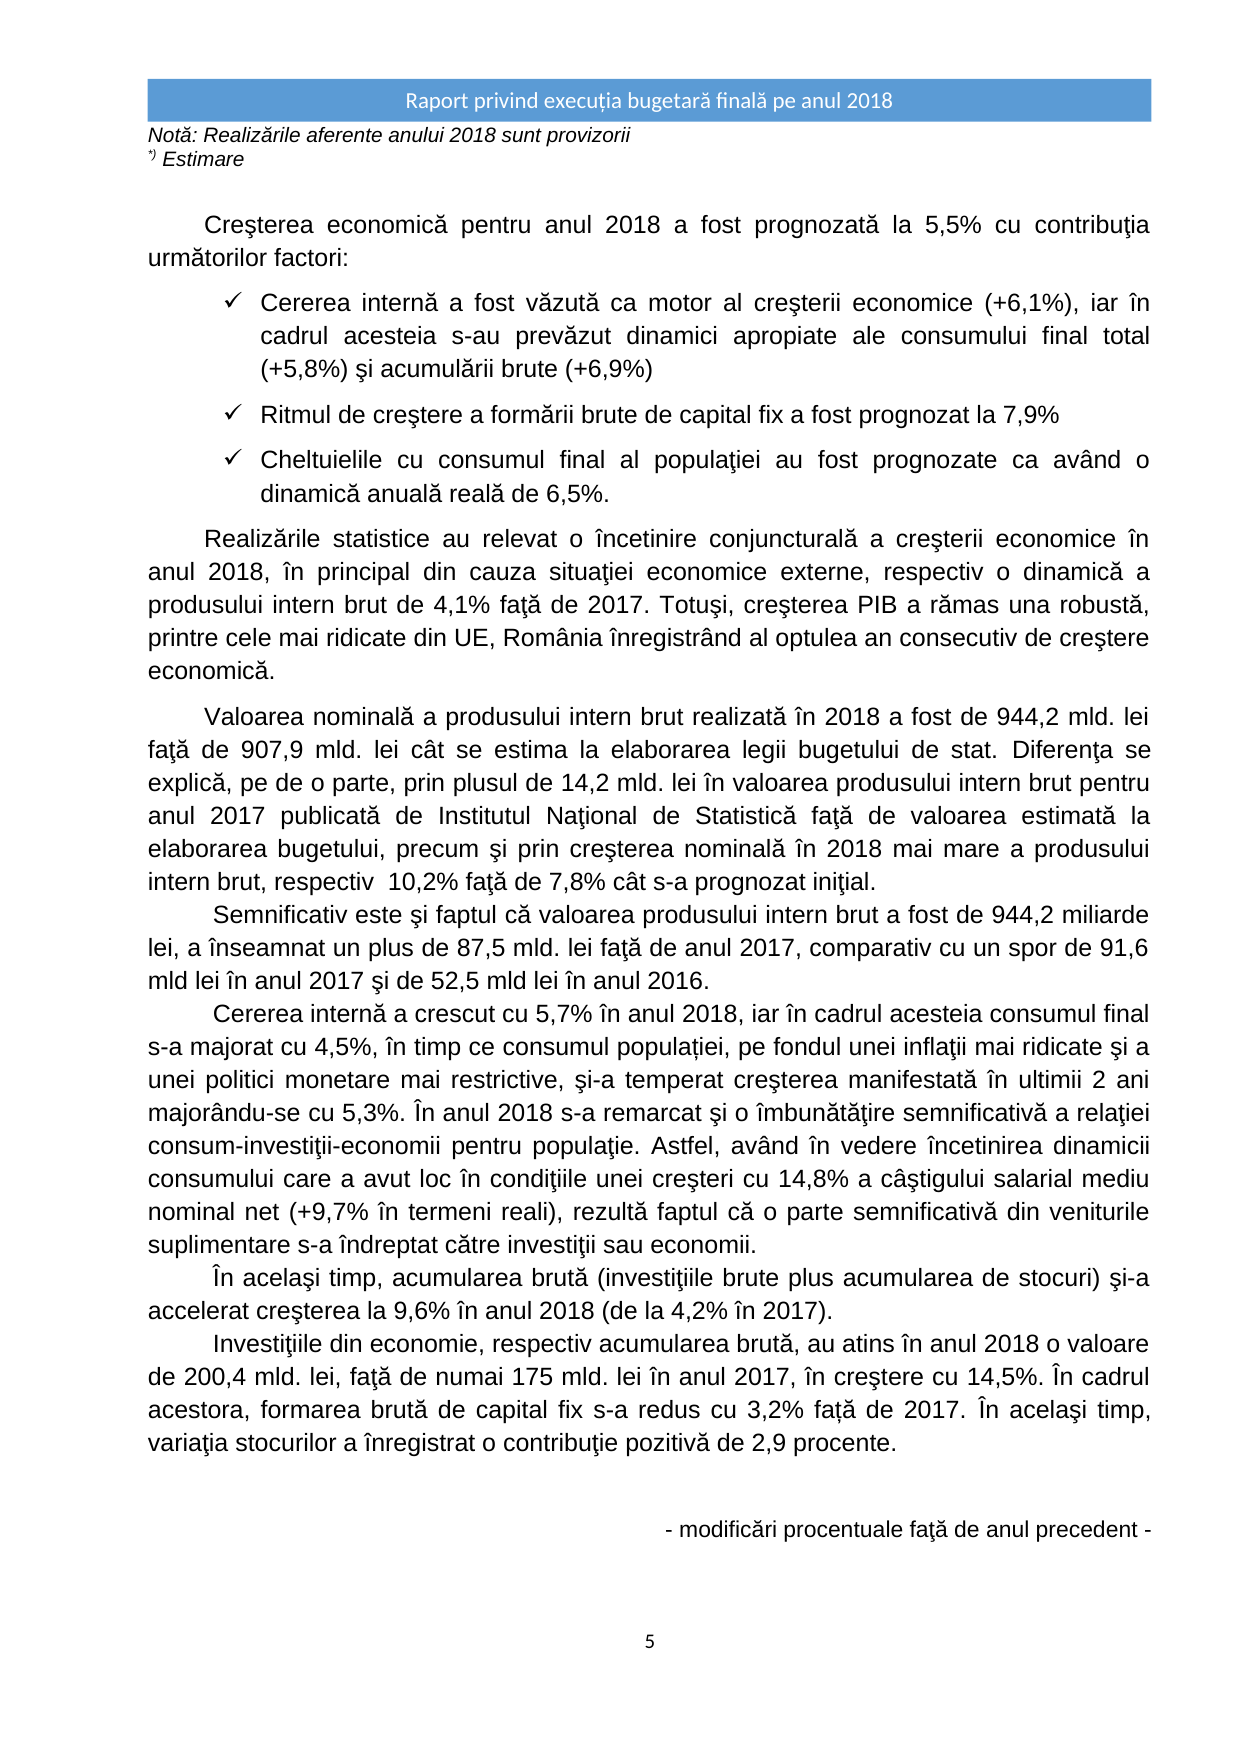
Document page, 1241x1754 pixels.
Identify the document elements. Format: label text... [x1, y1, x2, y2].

text - modificări procentuale faţă de anul precedent - [148, 1516, 1152, 1543]
text *) Estimare [148, 147, 1152, 171]
text Notă: Realizările aferente anului 2018 sunt provizorii [148, 122, 1152, 147]
text Creşterea economică pentru anul 2018 a fost prognozată la 5,5% cu contribuţia următorilor factori: [148, 210, 1152, 271]
text în acelaşi timp, acumularea brută (investiţiile brute plus acumularea de stocuri) şi-a accelerat creşterea la 9,6% în anul 2018 (de la 4,2% în 2017). [148, 1263, 1152, 1325]
text Investiţiile din economie, respectiv acumularea brută, au atins în anul 2018 o valoare de 200,4 mld. lei, faţă de numai 175 mld. lei în anul 2017, în creştere cu 14,5%. În cadrul acestora, formarea brută de capital fix s-a redus cu 3,2% față de 2017. în acelaşi timp, variaţia stocurilor a înregistrat o contribuţie pozitivă de 2,9 procente. [148, 1329, 1152, 1457]
list Cheltuielile cu consumul final al populaţiei au fost prognozate ca având o dinamică anuală reală de 6,5%. [223, 446, 1152, 507]
text Valoarea nominală a produsului intern brut realizată în 2018 a fost de 944,2 mld. lei faţă de 907,9 mld. lei cât se estima la elaborarea legii bugetului de stat. Diferenţa se explică, pe de o parte, prin plusul de 14,2 mld. lei în valoarea produsului intern brut pentru anul 2017 publicată de Institutul Naţional de Statistică faţă de valoarea estimată la elaborarea bugetului, precum şi prin creşterea nominală în 2018 mai mare a produsului intern brut, respectiv 10,2% faţă de 7,8% cât s-a prognozat iniţial. [148, 702, 1152, 896]
text Semnificativ este şi faptul că valoarea produsului intern brut a fost de 944,2 miliarde lei, a înseamnat un plus de 87,5 mld. lei faţă de anul 2017, comparativ cu un spor de 91,6 mld lei în anul 2017 şi de 52,5 mld lei în anul 2016. [148, 900, 1152, 995]
list Cererea internă a fost văzută ca motor al creşterii economice (+6,1%), iar în cadrul acesteia s-au prevăzut dinamici apropiate ale consumului final total (+5,8%) şi acumulării brute (+6,9%) [223, 288, 1152, 383]
text Realizările statistice au relevat o încetinire conjuncturală a creşterii economice în anul 2018, în principal din cauza situaţiei economice externe, respectiv o dinamică a produsului intern brut de 4,1% faţă de 2017. Totuşi, creşterea PIB a rămas una robustă, printre cele mai ridicate din UE, România înregistrând al optulea an consecutiv de creştere economică. [148, 524, 1152, 685]
text Cererea internă a crescut cu 5,7% în anul 2018, iar în cadrul acesteia consumul final s-a majorat cu 4,5%, în timp ce consumul populației, pe fondul unei inflaţii mai ridicate şi a unei politici monetare mai restrictive, şi-a temperat creşterea manifestată în ultimii 2 ani majorându-se cu 5,3%. în anul 2018 s-a remarcat şi o îmbunătăţire semnificativă a relaţiei consum-investiţii-economii pentru populaţie. Astfel, având în vedere încetinirea dinamicii consumului care a avut loc în condiţiile unei creşteri cu 14,8% a câştigului salarial mediu nominal net (+9,7% în termeni reali), rezultă faptul că o parte semnificativă din veniturile suplimentare s-a îndreptat către investiţii sau economii. [148, 999, 1152, 1259]
list Ritmul de creştere a formării brute de capital fix a fost prognozat la 7,9% [223, 400, 1152, 429]
